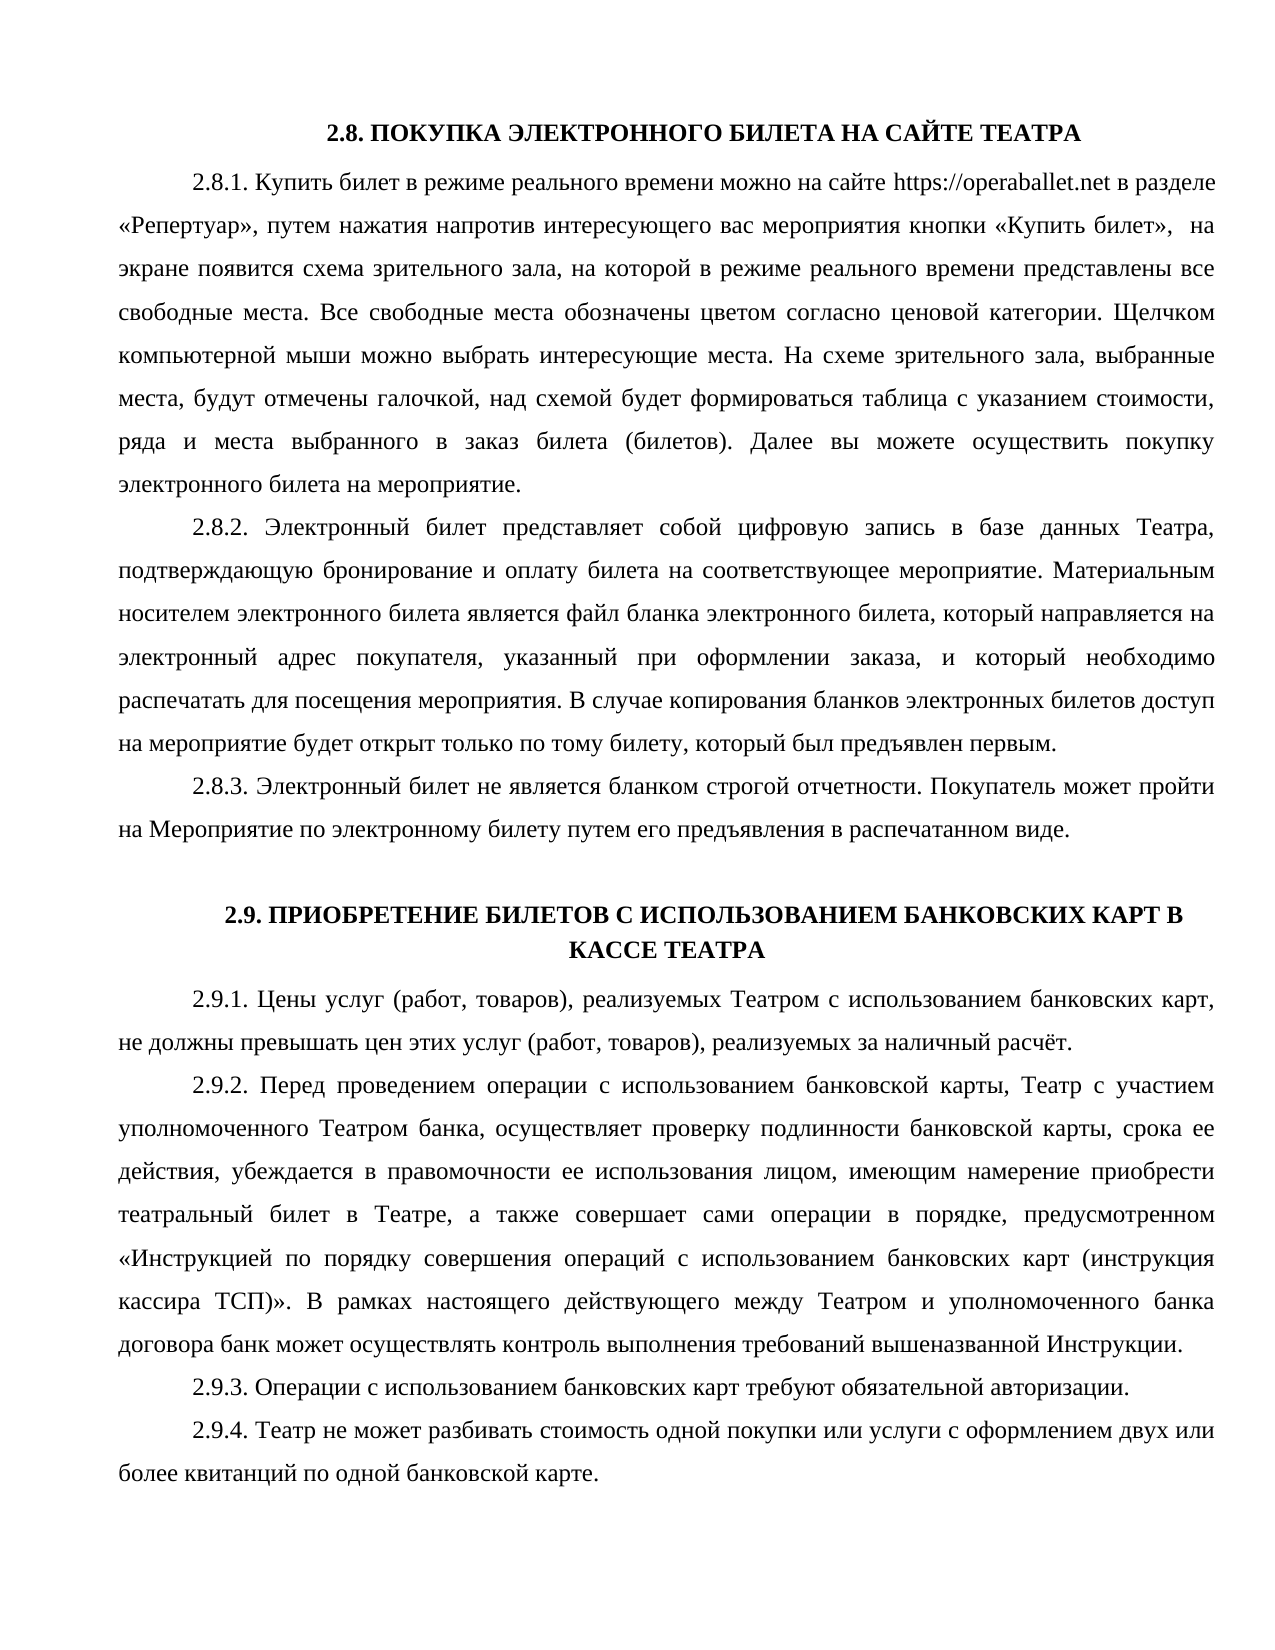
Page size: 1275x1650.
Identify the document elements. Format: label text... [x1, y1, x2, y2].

text 2.8.1. Купить билет в режиме реального времени можно на сайте https://operaballet.net в разделе «Репертуар», путем нажатия напротив интересующего вас мероприятия кнопки «Купить билет», на экране появится схема зрительного зала, на которой в режиме реального времени представлены все свободные места. Все свободные места обозначены цветом согласно ценовой категории. Щелчком компьютерной мыши можно выбрать интересующие места. На схеме зрительного зала, выбранные места, будут отмечены галочкой, над схемой будет формироваться таблица с указанием стоимости, ряда и места выбранного в заказ билета (билетов). Далее вы можете осуществить покупку электронного билета на мероприятие. [118, 167, 1216, 498]
text 2.9. ПРИОБРЕТЕНИЕ БИЛЕТОВ С ИСПОЛЬЗОВАНИЕМ БАНКОВСКИХ КАРТ В КАССЕ ТЕАТРА [118, 900, 1216, 963]
text 2.9.3. Операции с использованием банковских карт требуют обязательной авторизации. [118, 1372, 1216, 1401]
text 2.9.1. Цены услуг (работ, товаров), реализуемых Театром с использованием банковских карт, не должны превышать цен этих услуг (работ, товаров), реализуемых за наличный расчёт. [118, 984, 1216, 1056]
text 2.8.2. Электронный билет представляет собой цифровую запись в базе данных Театра, подтверждающую бронирование и оплату билета на соответствующее мероприятие. Материальным носителем электронного билета является файл бланка электронного билета, который направляется на электронный адрес покупателя, указанный при оформлении заказа, и который необходимо распечатать для посещения мероприятия. В случае копирования бланков электронных билетов доступ на мероприятие будет открыт только по тому билету, который был предъявлен первым. [118, 512, 1216, 757]
text 2.8.3. Электронный билет не является бланком строгой отчетности. Покупатель может пройти на Мероприятие по электронному билету путем его предъявления в распечатанном виде. [118, 771, 1216, 843]
text 2.9.2. Перед проведением операции с использованием банковской карты, Театр с участием уполномоченного Театром банка, осуществляет проверку подлинности банковской карты, срока ее действия, убеждается в правомочности ее использования лицом, имеющим намерение приобрести театральный билет в Театре, а также совершает сами операции в порядке, предусмотренном «Инструкцией по порядку совершения операций с использованием банковских карт (инструкция кассира ТСП)». В рамках настоящего действующего между Театром и уполномоченного банка договора банк может осуществлять контроль выполнения требований вышеназванной Инструкции. [118, 1070, 1216, 1358]
text 2.9.4. Театр не может разбивать стоимость одной покупки или услуги с оформлением двух или более квитанций по одной банковской карте. [118, 1415, 1216, 1487]
text 2.8. ПОКУПКА ЭЛЕКТРОННОГО БИЛЕТА НА САЙТЕ ТЕАТРА [118, 118, 1216, 147]
